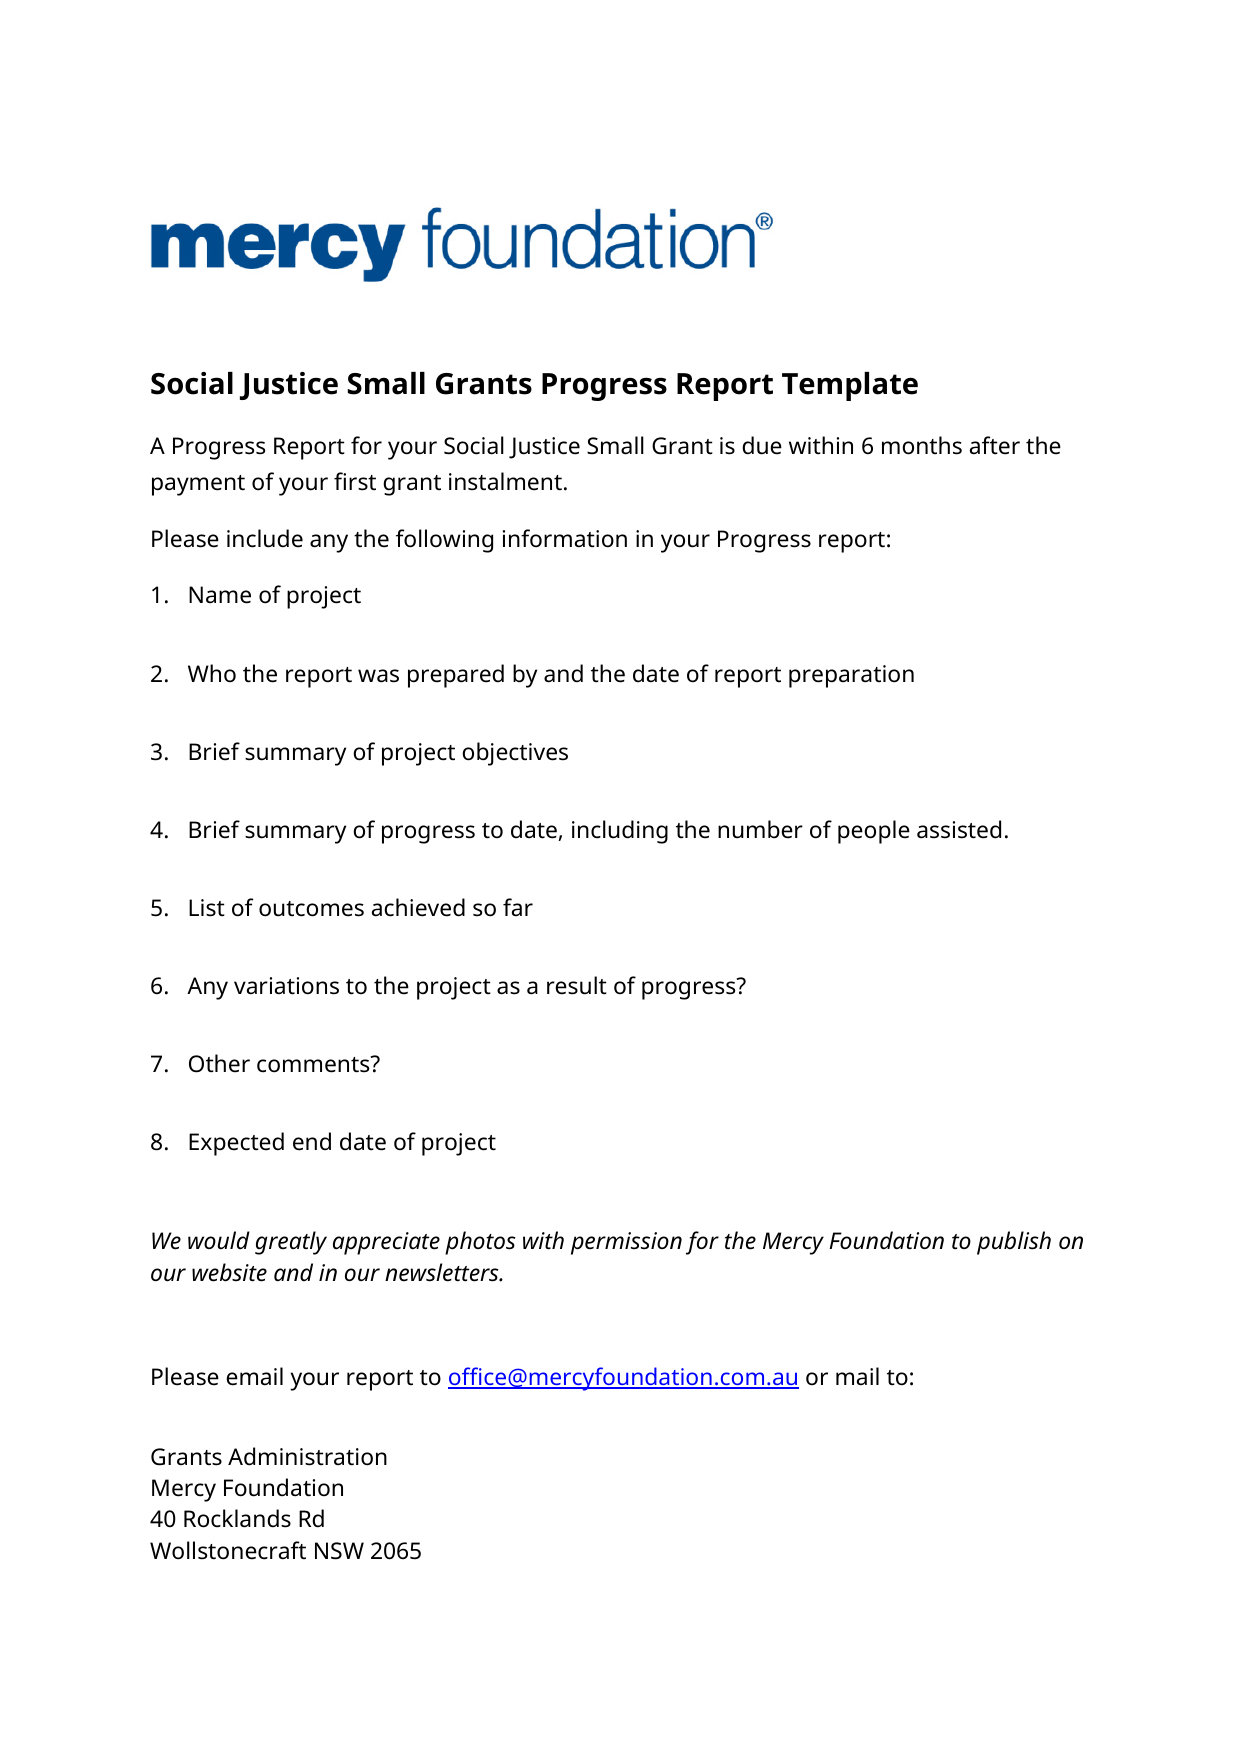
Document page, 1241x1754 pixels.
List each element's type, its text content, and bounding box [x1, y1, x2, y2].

list List of outcomes achieved so far [150, 892, 1090, 923]
list Name of project [150, 579, 1090, 611]
list Who the report was prepared by and the date of report preparation [150, 658, 1090, 689]
list Brief summary of progress to date, including the number of people assisted. [150, 814, 1090, 845]
list Other comments? [150, 1048, 1090, 1079]
text Please include any the following information in your Progress report: [150, 523, 1090, 554]
list Any variations to the project as a result of progress? [150, 970, 1090, 1001]
text Grants Administration Mercy Foundation 40 Rocklands Rd Wollstonecraft NSW 2065 [150, 1441, 1090, 1566]
text Social Justice Small Grants Progress Report Template [150, 363, 1090, 403]
text A Progress Report for your Social Justice Small Grant is due within 6 months after the payment of your first grant instalment. [150, 430, 1090, 497]
text We would greatly appreciate photos with permission for the Mercy Foundation to publish on our website and in our newsletters. [150, 1225, 1090, 1288]
text Please email your report to office@mercyfoundation.com.au or mail to: [150, 1361, 1090, 1420]
list Brief summary of project objectives [150, 736, 1090, 767]
picture [150, 206, 774, 282]
list Expected end date of project [150, 1126, 1090, 1158]
